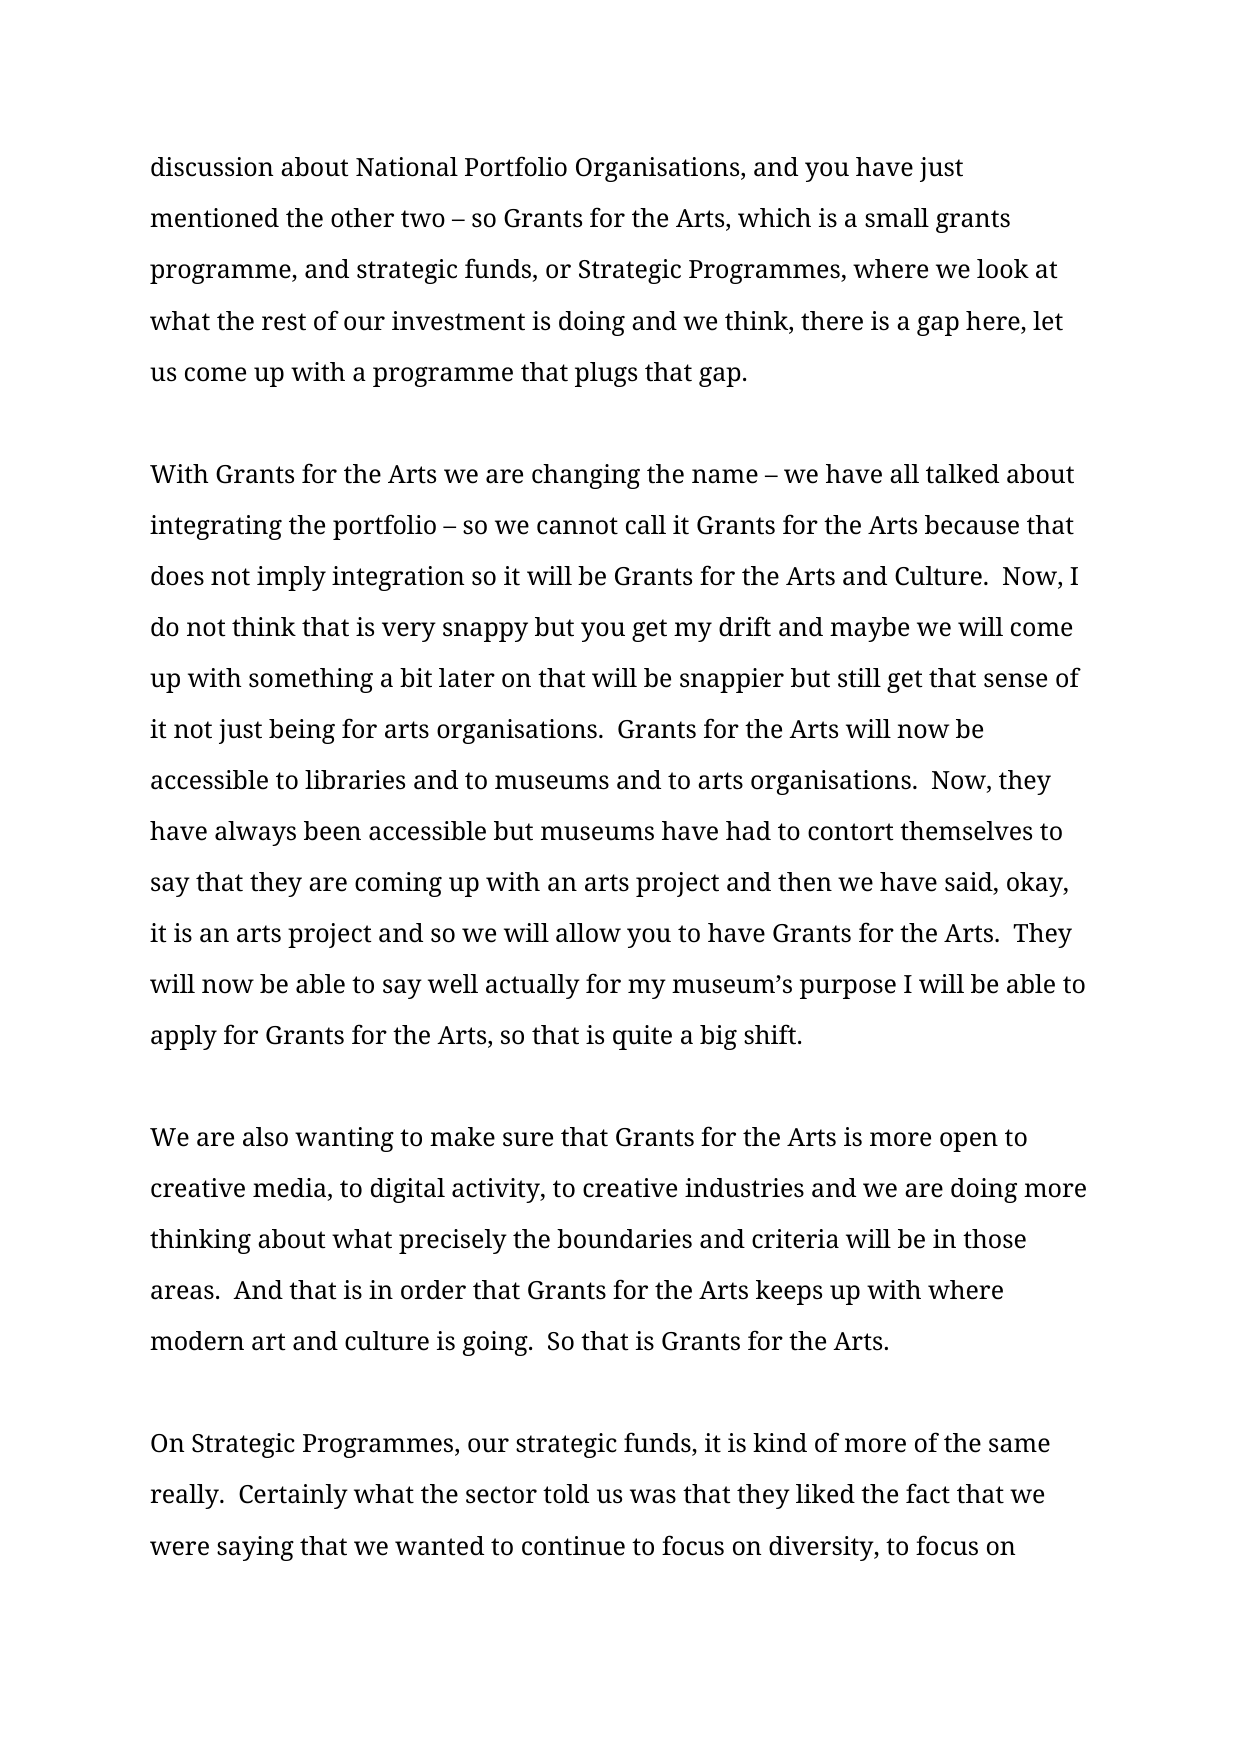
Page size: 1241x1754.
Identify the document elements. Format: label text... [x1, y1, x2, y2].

text We are also wanting to make sure that Grants for the Arts is more open to creative media, to digital activity, to creative industries and we are doing more thinking about what precisely the boundaries and criteria will be in those areas. And that is in order that Grants for the Arts keeps up with where modern art and culture is going. So that is Grants for the Arts. [150, 1120, 1090, 1358]
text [150, 1426, 1090, 1562]
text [150, 150, 1090, 388]
text With Grants for the Arts we are changing the name – we have all talked about integrating the portfolio – so we cannot call it Grants for the Arts because that does not imply integration so it will be Grants for the Arts and Culture. Now, I do not think that is very snappy but you get my drift and maybe we will come up with something a bit later on that will be snappier but still get that sense of it not just being for arts organisations. Grants for the Arts will now be accessible to libraries and to museums and to arts organisations. Now, they have always been accessible but museums have had to contort themselves to say that they are coming up with an arts project and then we have said, okay, it is an arts project and so we will allow you to have Grants for the Arts. They will now be able to say well actually for my museum’s purpose I will be able to apply for Grants for the Arts, so that is quite a big shift. [150, 456, 1090, 1052]
